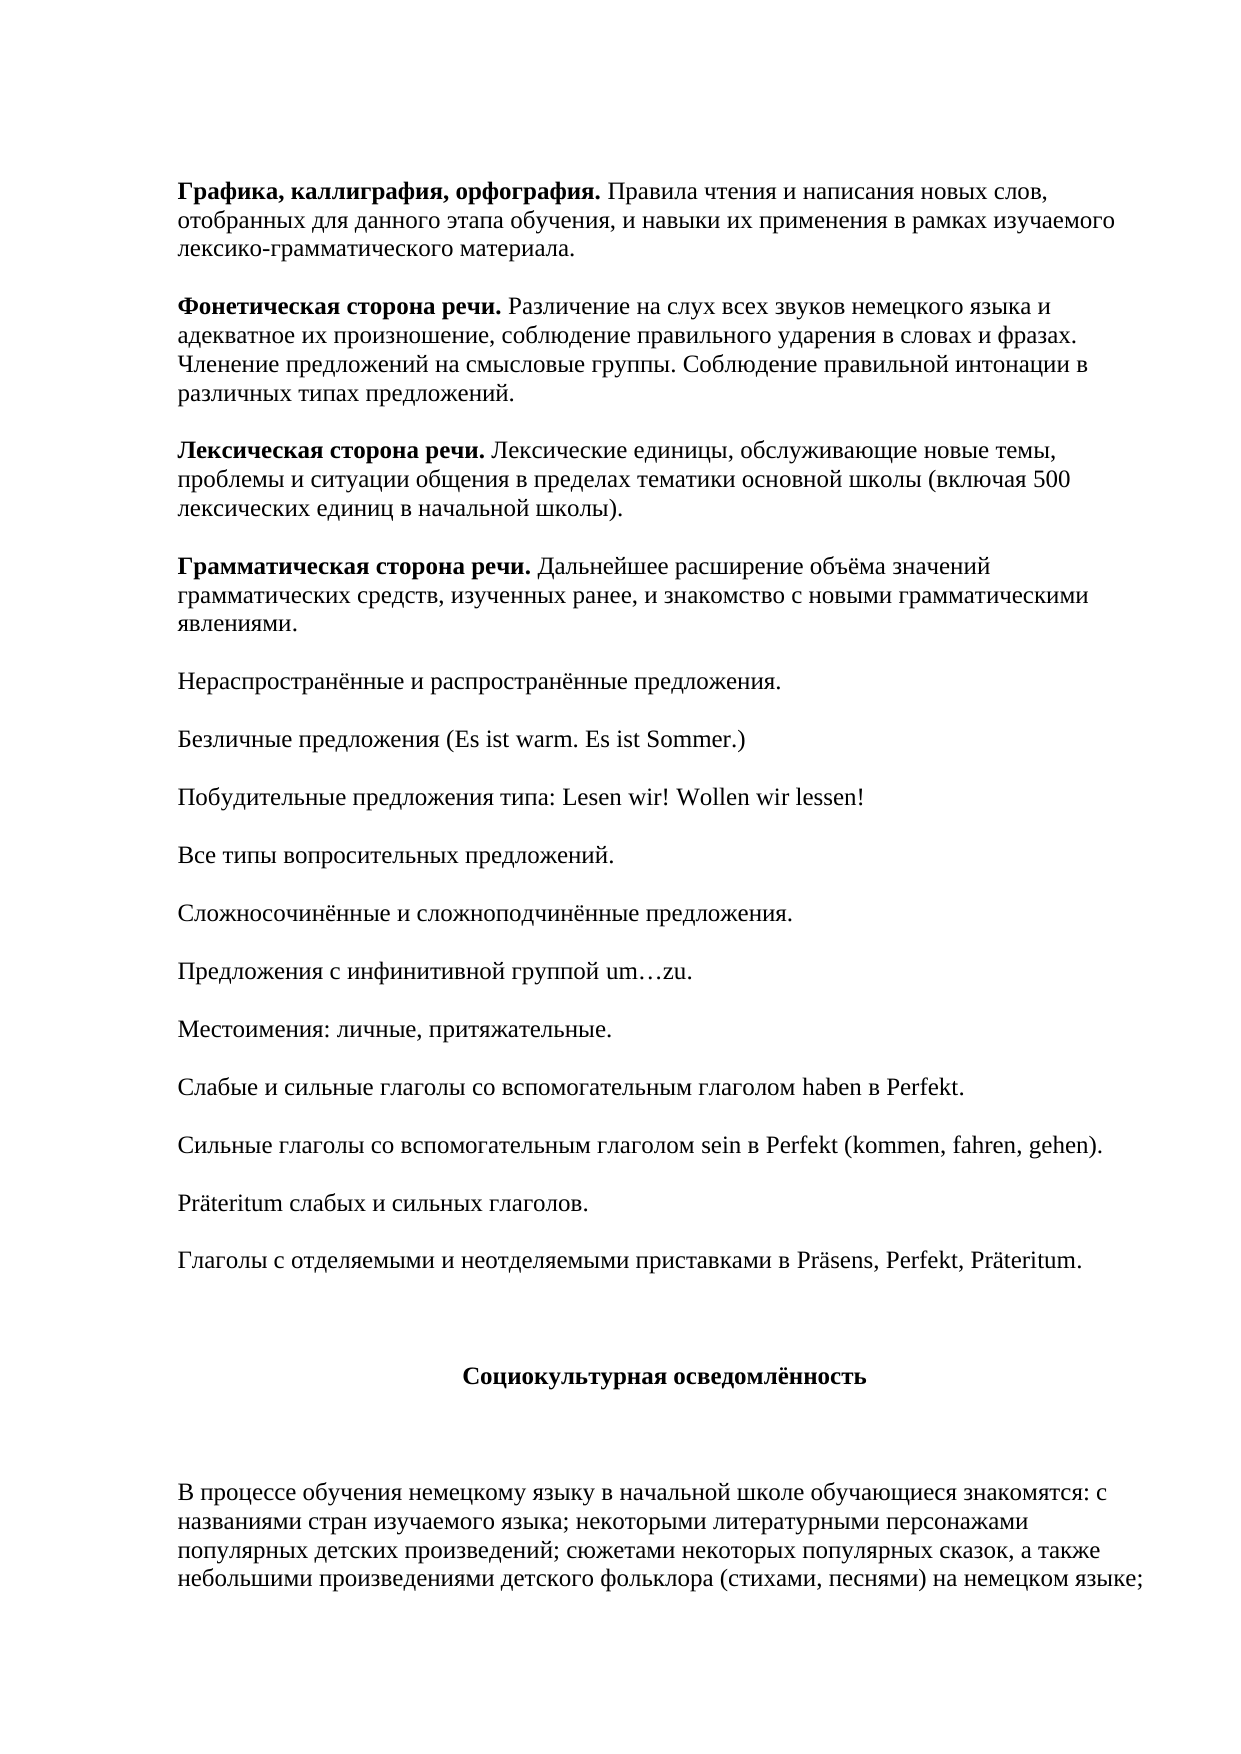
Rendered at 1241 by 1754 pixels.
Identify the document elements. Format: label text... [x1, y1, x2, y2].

text Глаголы с отделяемыми и неотделяемыми приставками в Prӓsens, Perfekt, Prӓteritum. [177, 1246, 1152, 1274]
text Графика, каллиграфия, орфография. Правила чтения и написания новых слов, отобранных для данного этапа обучения, и навыки их применения в рамках изучаемого лексико-грамматического материала. [177, 176, 1152, 262]
text Сложносочинённые и сложноподчинённые предложения. [177, 898, 1152, 927]
text Социокультурная осведомлённость [177, 1361, 1152, 1390]
text Все типы вопросительных предложений. [177, 840, 1152, 869]
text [177, 1477, 1152, 1592]
text Нераспространённые и распространённые предложения. [177, 666, 1152, 695]
text Prӓteritum слабых и сильных глаголов. [177, 1188, 1152, 1216]
text Фонетическая сторона речи. Различение на слух всех звуков немецкого языка и адекватное их произношение, соблюдение правильного ударения в словах и фразах. Членение предложений на смысловые группы. Соблюдение правильной интонации в различных типах предложений. [177, 291, 1152, 406]
text Слабые и сильные глаголы со вспомогательным глаголом haben в Perfekt. [177, 1072, 1152, 1101]
text Грамматическая сторона речи. Дальнейшее расширение объёма значений грамматических средств, изученных ранее, и знакомство с новыми грамматическими явлениями. [177, 551, 1152, 637]
text Сильные глаголы со вспомогательным глаголом sein в Perfekt (kommen, fahren, gehen). [177, 1130, 1152, 1158]
text Безличные предложения (Es ist warm. Es ist Sommer.) [177, 724, 1152, 753]
text Местоимения: личные, притяжательные. [177, 1014, 1152, 1043]
text Побудительные предложения типа: Lesen wir! Wollen wir lessen! [177, 782, 1152, 811]
text Предложения с инфинитивной группой um…zu. [177, 956, 1152, 985]
text Лексическая сторона речи. Лексические единицы, обслуживающие новые темы, проблемы и ситуации общения в пределах тематики основной школы (включая 500 лексических единиц в начальной школы). [177, 436, 1152, 522]
